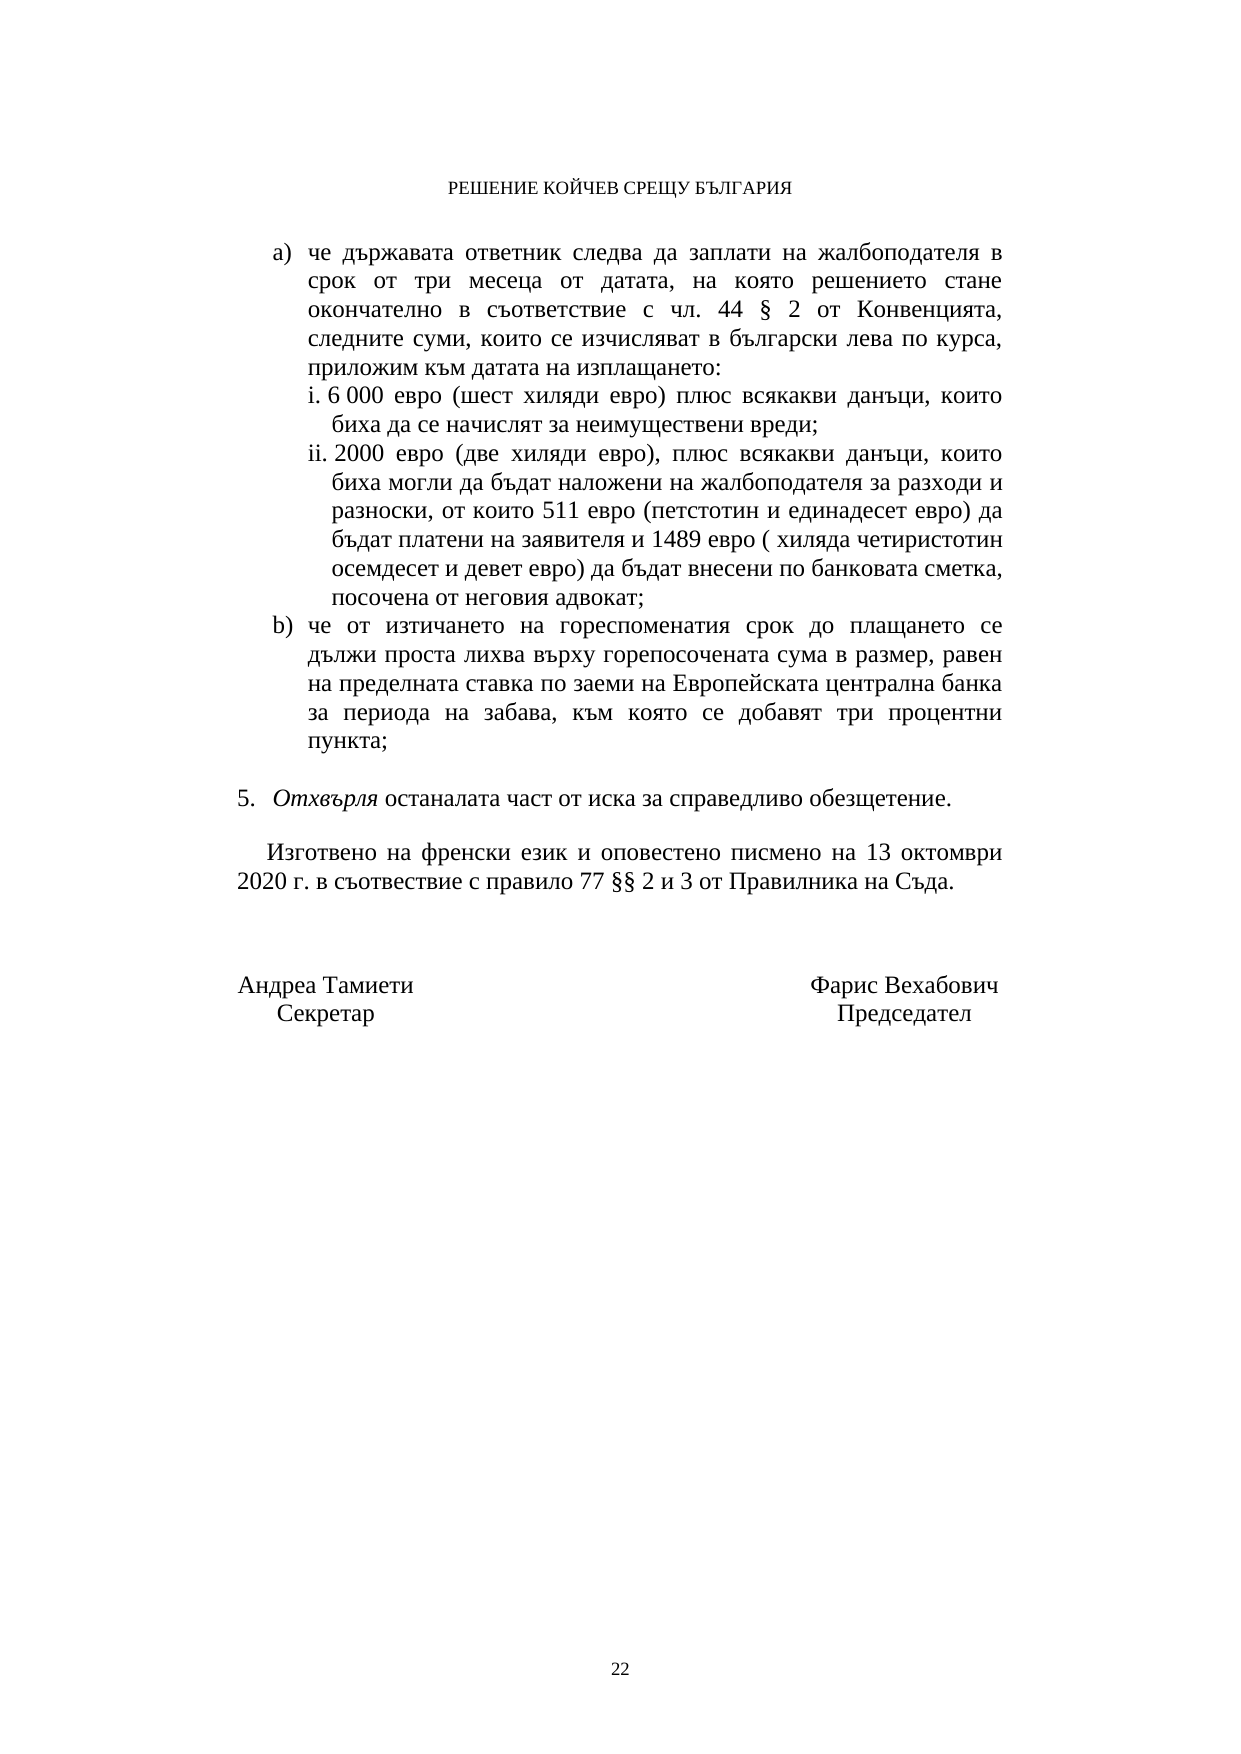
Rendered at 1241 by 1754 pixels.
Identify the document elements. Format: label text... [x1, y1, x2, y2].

list 2000 евро (две хиляди евро), плюс всякакви данъци, които биха могли да бъдат наложени на жалбоподателя за разходи и разноски, от които 511 евро (петстотин и единадесет евро) да бъдат платени на заявителя и 1489 евро ( хиляда четиристотин осемдесет и девет евро) да бъдат внесени по банковата сметка, посочена от неговия адвокат; [308, 438, 1003, 611]
text Андреа Тамиети Фарис Вехабович Секретар Председател [237, 970, 1003, 1027]
text Изготвено на френски език и оповестено писмено на 13 октомври 2020 г. в съотвествие с правило 77 §§ 2 и 3 от Правилника на Съда. [237, 837, 1003, 895]
list че от изтичането на гореспоменатия срок до плащането се дължи проста лихва върху горепосочената сума в размер, равен на пределната ставка по заеми на Европейската централна банка за периода на забава, към която се добавят три процентни пункта; [272, 611, 1003, 754]
list 6 000 евро (шест хиляди евро) плюс всякакви данъци, които биха да се начислят за неимуществени вреди; [308, 381, 1003, 438]
list Отхвърля останалата част от иска за справедливо обезщетение. [237, 783, 1003, 812]
list че държавата ответник следва да заплати на жалбоподателя в срок от три месеца от датата, на която решението стане окончателно в съответствие с чл. 44 § 2 от Конвенцията, следните суми, които се изчисляват в български лева по курса, приложим към датата на изплащането: [272, 237, 1003, 381]
